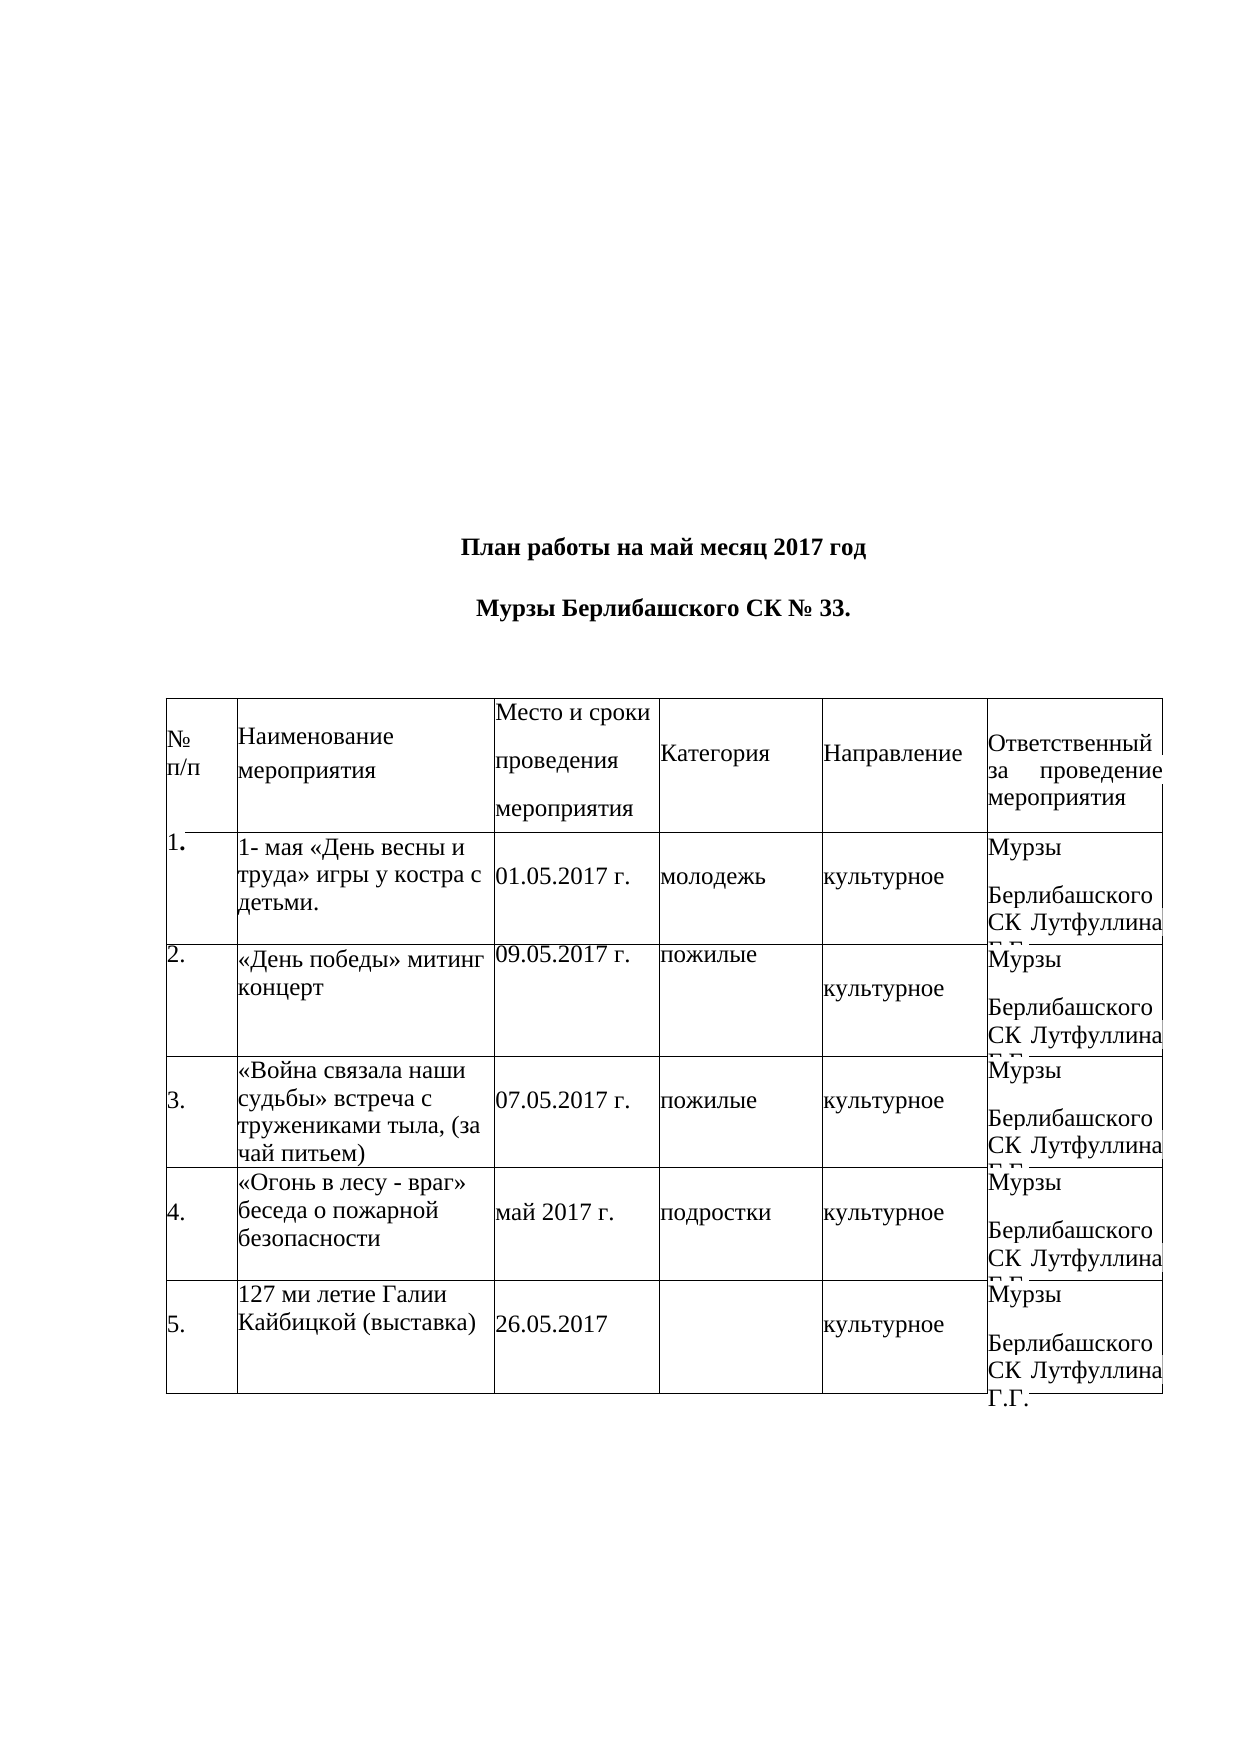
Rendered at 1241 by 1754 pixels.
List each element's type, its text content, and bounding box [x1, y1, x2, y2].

table_cell подростки [660, 1168, 822, 1280]
table_cell культурное [823, 1168, 987, 1280]
table_cell культурное [823, 1281, 987, 1393]
table_cell 07.05.2017 г. [495, 1057, 659, 1167]
table_cell культурное [823, 833, 987, 944]
table_header № п/п [167, 699, 237, 832]
table_cell «День победы» митинг концерт [238, 945, 494, 1056]
table_cell Мурзы Берлибашского СК Лутфуллина Г.Г. [988, 833, 1162, 908]
table_header Категория [660, 699, 822, 832]
table_header Ответственный за проведение мероприятия [988, 699, 1162, 755]
table_cell [660, 1281, 822, 1393]
table_cell Мурзы Берлибашского СК Лутфуллина Г.Г. [988, 945, 1162, 1020]
table_cell культурное [823, 945, 987, 1056]
table_cell 127 ми летие Галии Кайбицкой (выставка) [238, 1281, 494, 1393]
table_header Наименование мероприятия [238, 699, 494, 832]
table_cell 1- мая «День весны и труда» игры у костра с детьми. [238, 833, 494, 944]
table_cell 5. [167, 1281, 237, 1393]
table_cell 4. [167, 1168, 237, 1280]
table_cell май 2017 г. [495, 1168, 659, 1280]
table_header Направление [823, 699, 987, 832]
table_header Место и сроки проведения мероприятия [495, 699, 659, 832]
table_cell Мурзы Берлибашского СК Лутфуллина Г.Г. [988, 1057, 1162, 1130]
table_header Ответственный за проведение мероприятия [988, 784, 1162, 832]
table_cell 01.05.2017 г. [495, 833, 659, 944]
table_cell культурное [823, 1057, 987, 1167]
table_cell Мурзы Берлибашского СК Лутфуллина Г.Г. [988, 1281, 1162, 1355]
table_cell 3. [167, 1057, 237, 1167]
table_cell «Огонь в лесу - враг» беседа о пожарной безопасности [238, 1168, 494, 1280]
table_cell 1. [167, 833, 237, 944]
table_cell пожилые [660, 945, 822, 1056]
text План работы на май месяц 2017 год Мурзы Берлибашского СК № 33. [177, 507, 1149, 629]
table_cell Мурзы Берлибашского СК Лутфуллина Г.Г. [988, 1168, 1162, 1243]
table_cell молодежь [660, 833, 822, 944]
table_cell пожилые [660, 1057, 822, 1167]
table_cell «Война связала наши судьбы» встреча с тружениками тыла, (за чай питьем) [365, 1057, 494, 1167]
table_cell 2. [167, 945, 237, 1056]
table_cell 26.05.2017 [495, 1281, 659, 1393]
table_cell 09.05.2017 г. [495, 945, 659, 1056]
